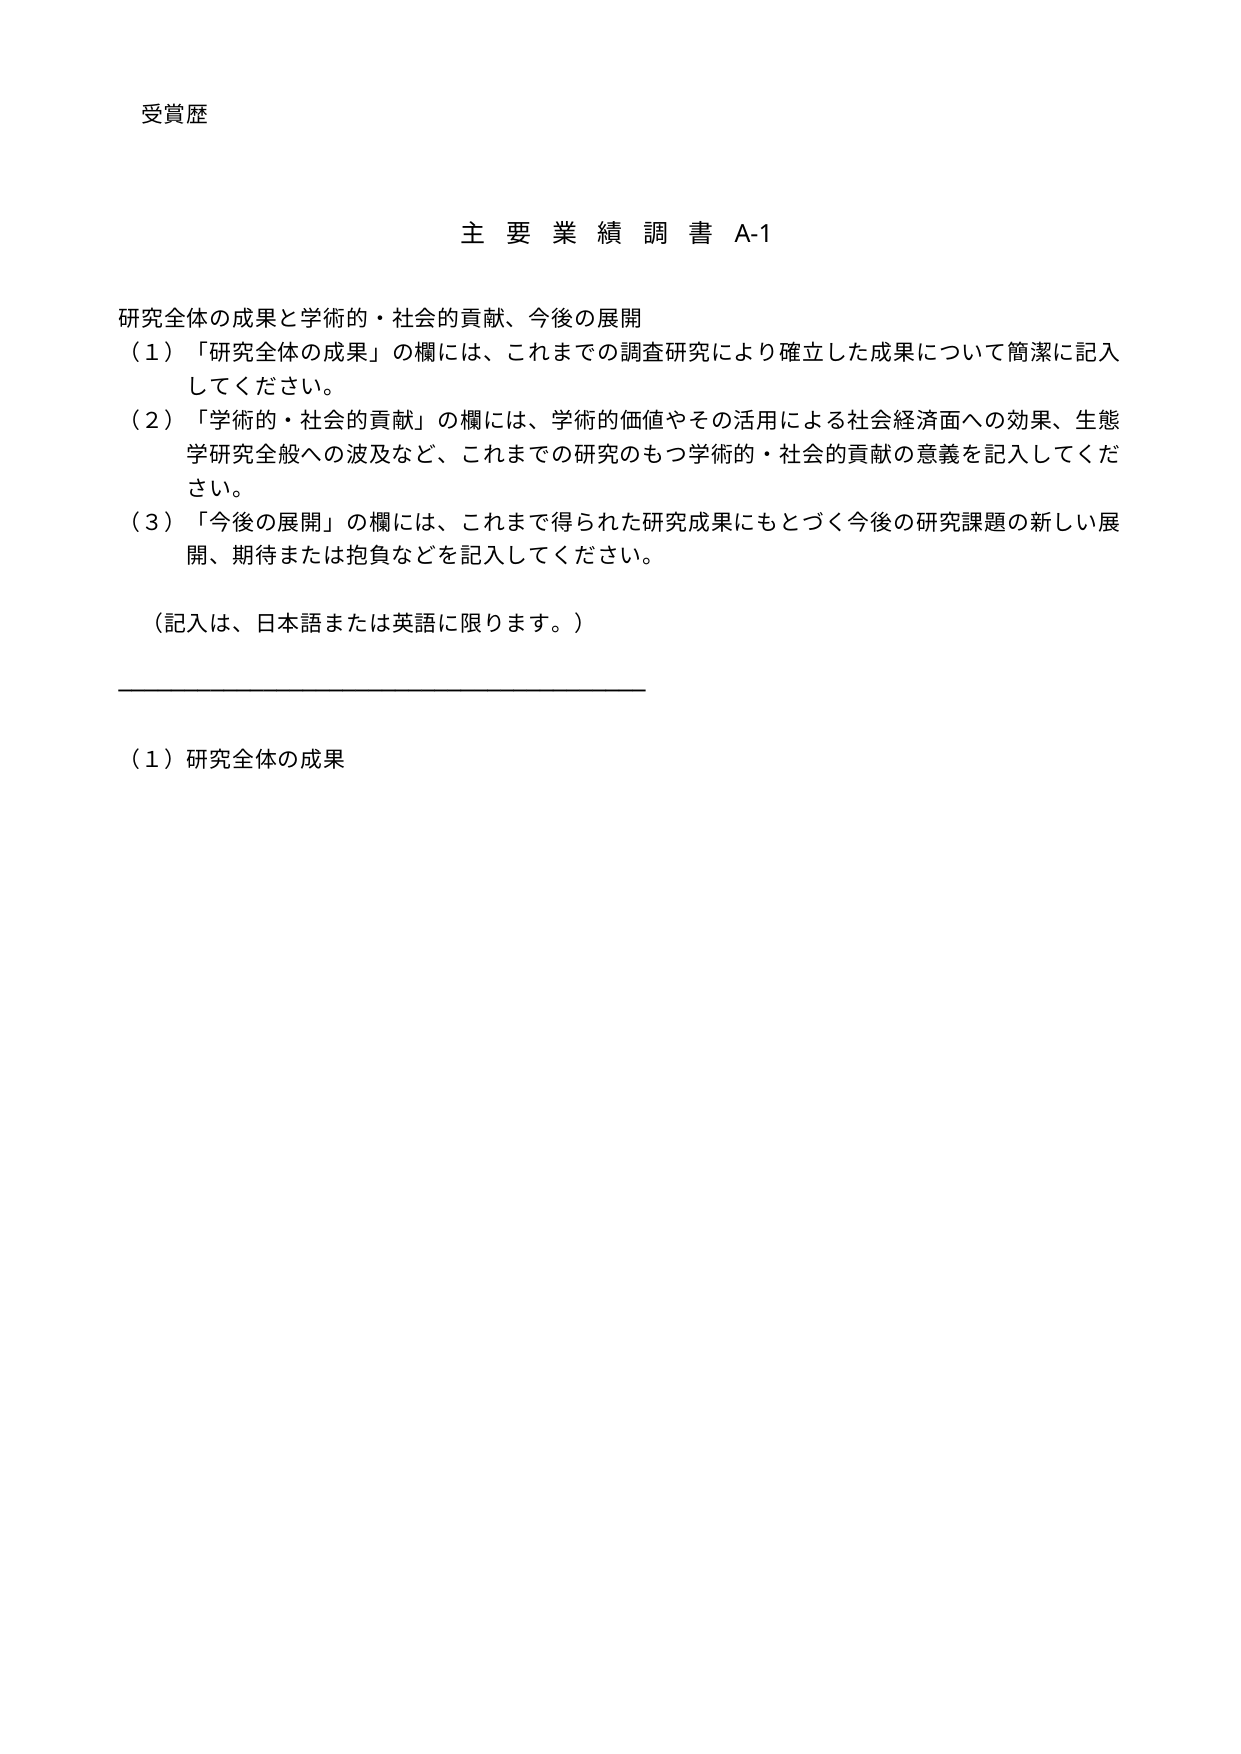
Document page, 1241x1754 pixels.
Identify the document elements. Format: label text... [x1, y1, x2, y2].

text （３）「今後の展開」の欄には、これまで得られた研究成果にもとづく今後の研究課題の新しい展開、期待または抱負などを記入してください。 [118, 503, 1122, 571]
text 主要業績調書A-1 [118, 198, 1122, 266]
text （２）「学術的・社会的貢献」の欄には、学術的価値やその活用による社会経済面への効果、生態学研究全般への波及など、これまでの研究のもつ学術的・社会的貢献の意義を記入してください。 [118, 402, 1122, 503]
text 受賞歴 [118, 96, 1122, 130]
text （１）研究全体の成果 [118, 741, 1122, 775]
text （記入は、日本語または英語に限ります。） [118, 605, 1122, 639]
text （１）「研究全体の成果」の欄には、これまでの調査研究により確立した成果について簡潔に記入してください。 [118, 334, 1122, 402]
text ──────────────────────────────────────── [118, 673, 1122, 707]
text 研究全体の成果と学術的・社会的貢献、今後の展開 [118, 300, 1122, 334]
